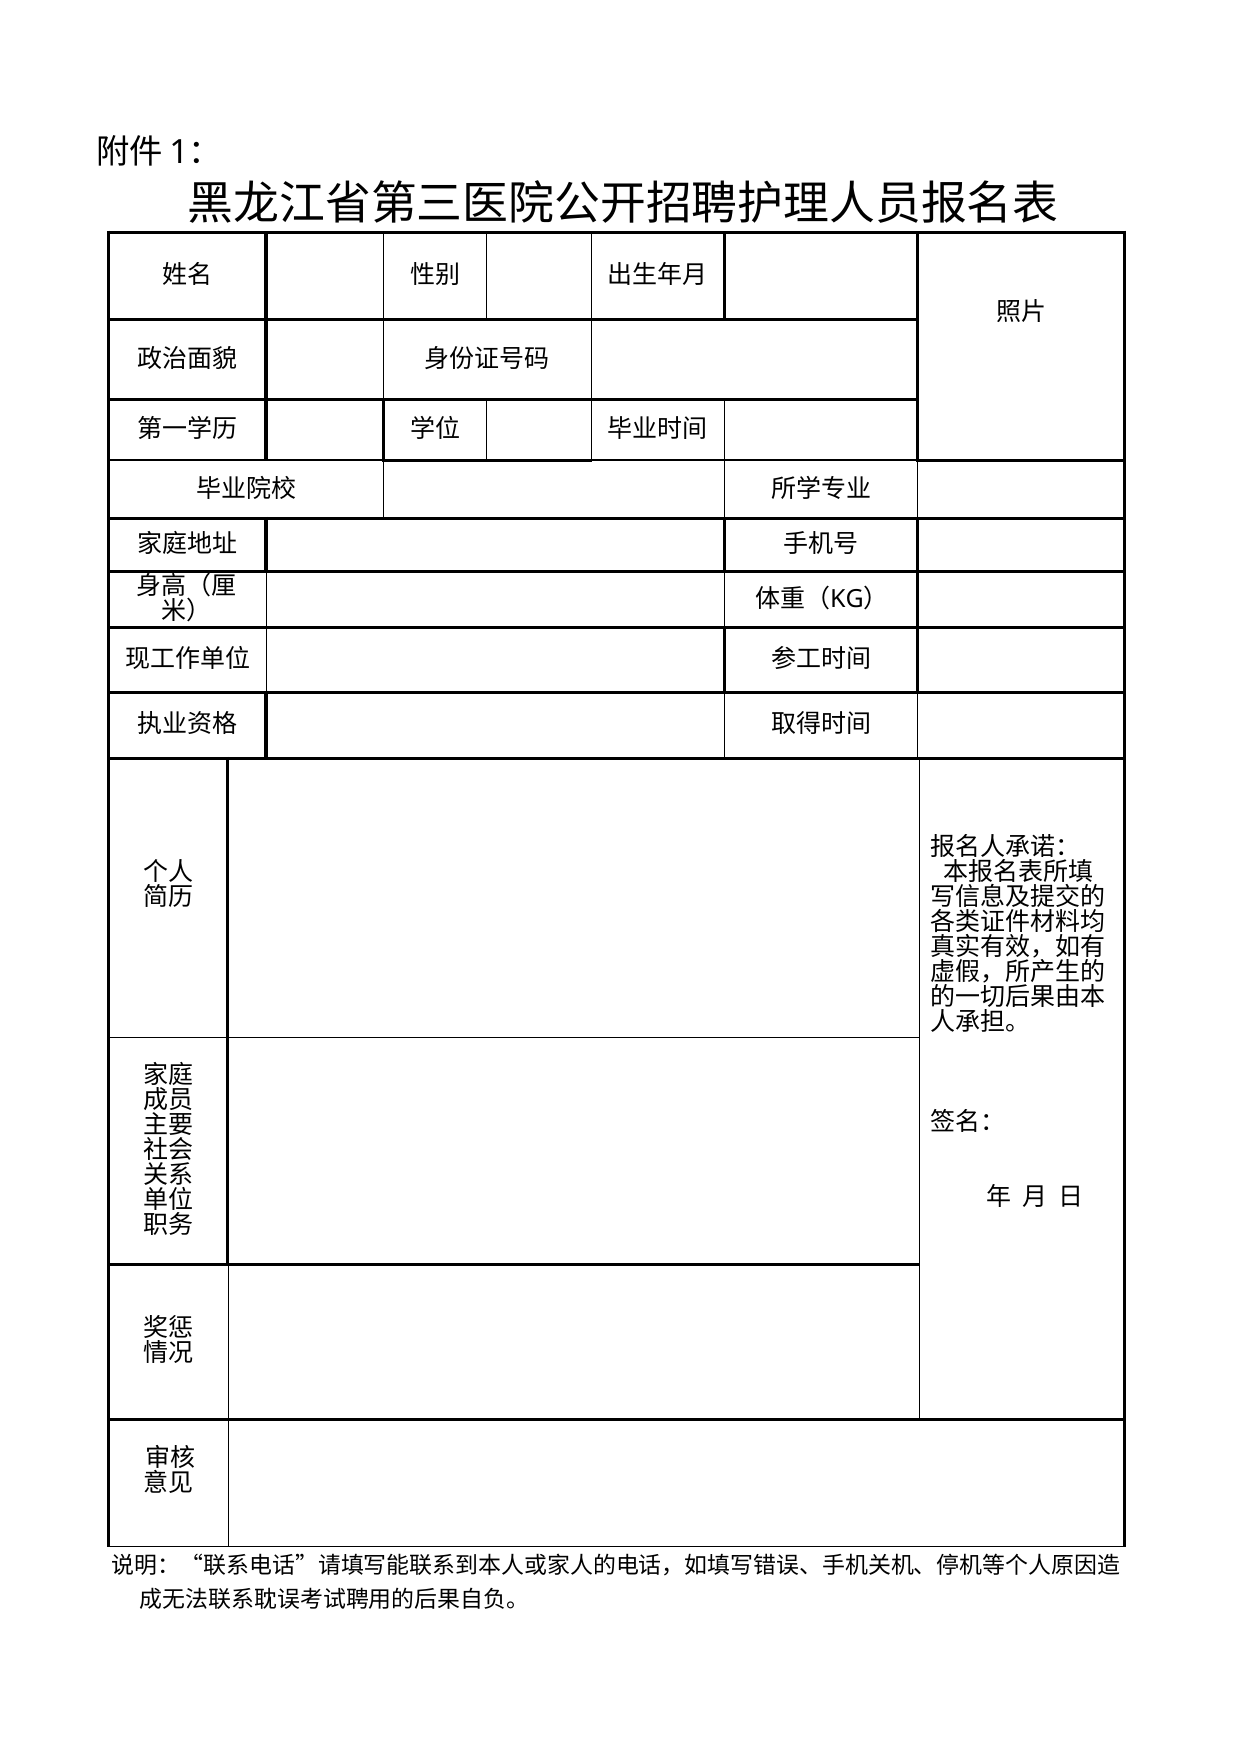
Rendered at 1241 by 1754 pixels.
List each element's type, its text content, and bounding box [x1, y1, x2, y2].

table_cell [229, 1038, 919, 1262]
table_cell [268, 694, 724, 757]
table_cell [267, 573, 724, 626]
table_cell [919, 520, 1123, 570]
table_cell [268, 321, 383, 398]
table_cell 第一学历 [110, 401, 264, 459]
table_cell 所学专业 [725, 461, 917, 517]
table_cell [487, 401, 591, 459]
table_cell 学位 [385, 401, 486, 459]
table_cell 体重（KG） [725, 573, 916, 626]
table_cell [268, 401, 382, 459]
table_header [268, 234, 383, 317]
table_cell 个人 简历 [110, 760, 226, 1037]
table_cell 毕业院校 [110, 461, 383, 517]
table_cell 身高（厘米） [110, 573, 266, 626]
text 附件1： [96, 118, 1137, 174]
text 黑龙江省第三医院公开招聘护理人员报名表 [96, 174, 1137, 231]
table_cell 手机号 [726, 520, 916, 570]
table_cell [384, 461, 724, 517]
table_cell 家庭 成员 主要 社会 关系 单位 职务 [110, 1038, 226, 1262]
table_cell [918, 462, 1123, 517]
table_header [726, 234, 916, 317]
text 说明：“联系电话”请填写能联系到本人或家人的电话，如填写错误、手机关机、停机等个人原因造成无法联系耽误考试聘用的后果自负。 [94, 1547, 1137, 1614]
table_header 照片 [919, 234, 1123, 459]
table_cell [919, 573, 1123, 626]
table_cell [268, 520, 723, 570]
table_header 出生年月 [592, 234, 723, 317]
table_cell 政治面貌 [110, 321, 264, 398]
table_cell 执业资格 [110, 694, 264, 757]
table_cell [919, 629, 1123, 691]
table_cell [229, 760, 919, 1037]
table_cell 家庭地址 [110, 520, 264, 570]
table_cell 现工作单位 [110, 629, 266, 691]
table_cell 取得时间 [725, 694, 917, 757]
table_cell 奖惩 情况 [110, 1266, 228, 1418]
table_cell [229, 1421, 1123, 1546]
table_cell 报名人承诺： 本报名表所填写信息及提交的各类证件材料均真实有效，如有虚假，所产生的的一切后果由本人承担。 签名： 年 月 日 [920, 760, 1123, 1418]
table_cell [267, 629, 723, 691]
table_cell [592, 321, 916, 398]
table_header 性别 [384, 234, 486, 317]
table_cell 身份证号码 [384, 321, 591, 398]
table_cell 毕业时间 [592, 401, 724, 459]
table_cell 审核 意见 [110, 1421, 228, 1546]
table_header [487, 234, 591, 317]
table_cell [725, 401, 916, 459]
table_cell [229, 1266, 919, 1418]
table_header 姓名 [110, 234, 264, 317]
table_cell [918, 694, 1123, 757]
table_cell 参工时间 [726, 629, 916, 691]
